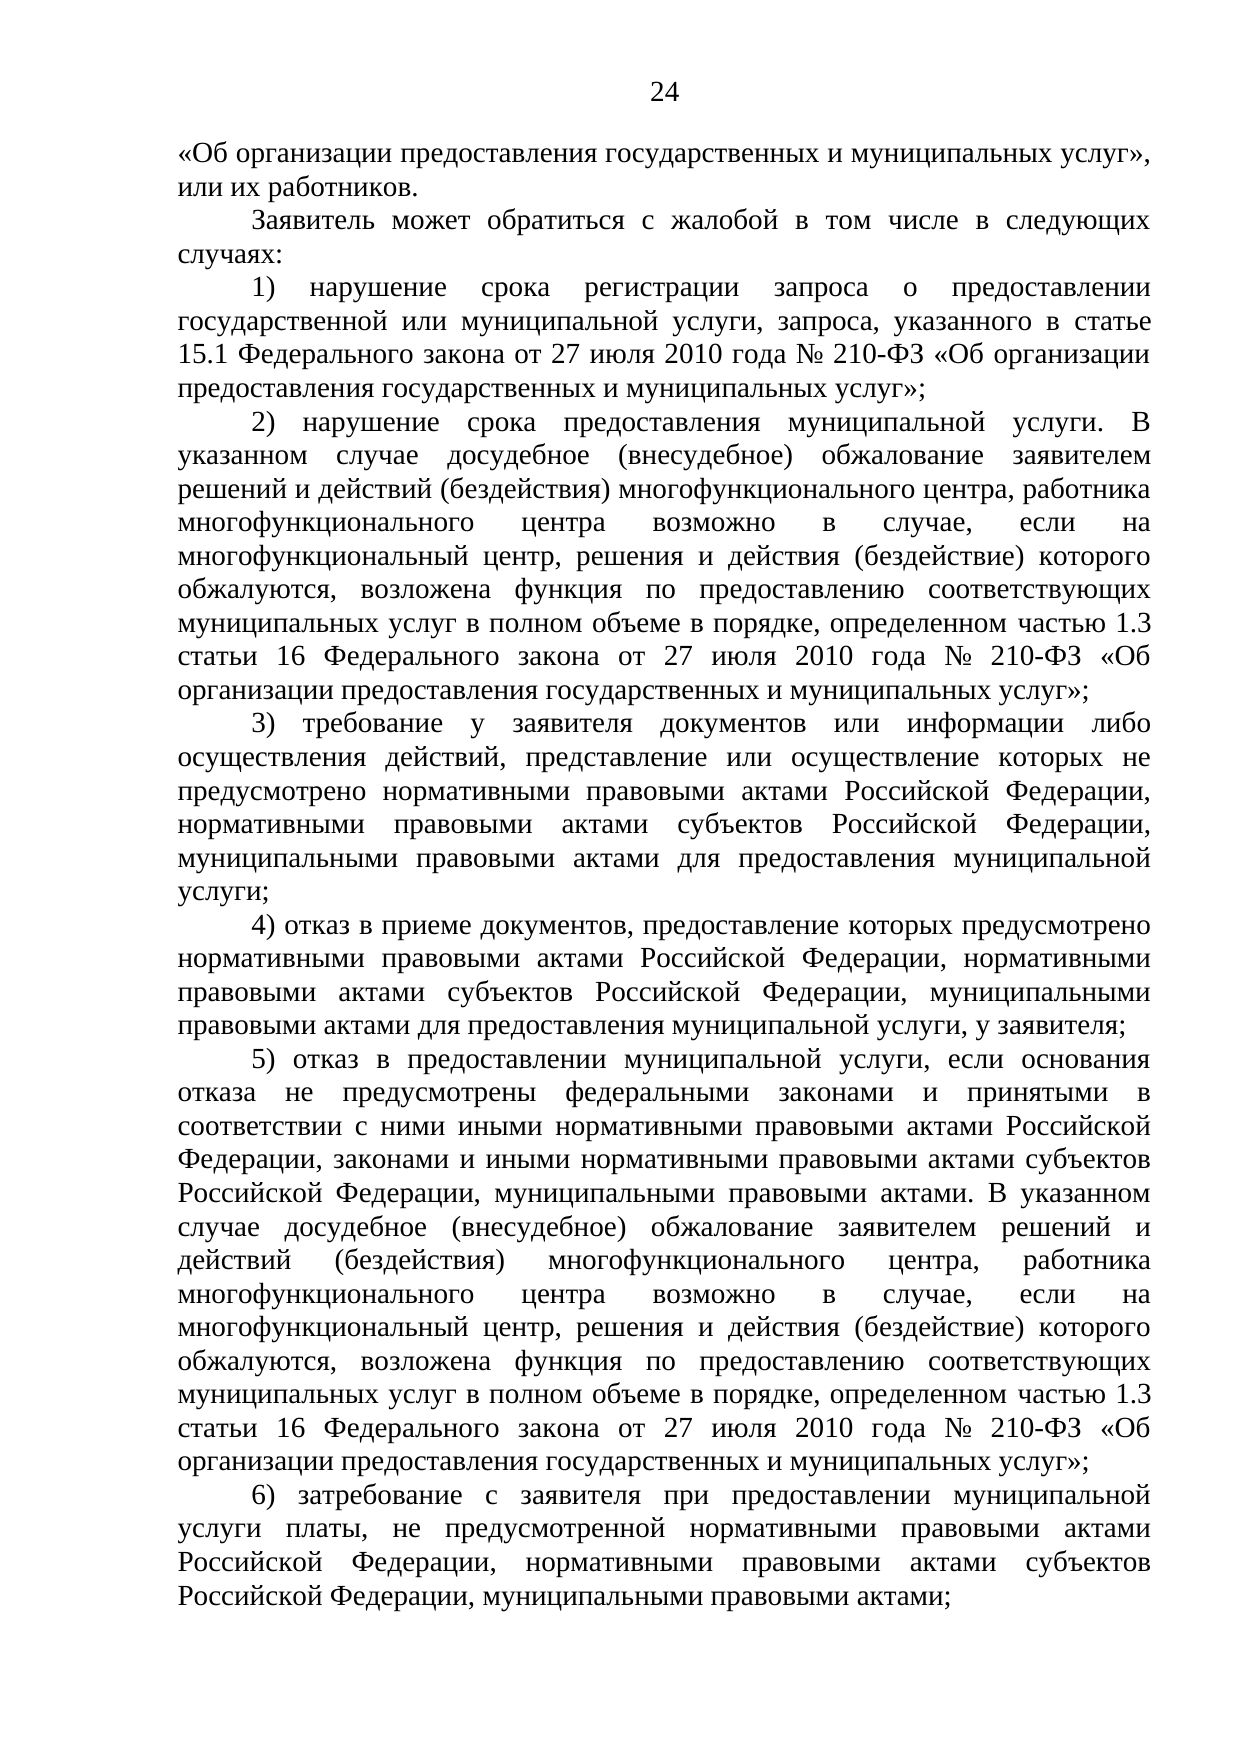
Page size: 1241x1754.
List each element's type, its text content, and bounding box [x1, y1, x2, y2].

text Заявитель может обратиться с жалобой в том числе в следующих случаях: [177, 202, 1152, 269]
text 4) отказ в приеме документов, предоставление которых предусмотрено нормативными правовыми актами Российской Федерации, нормативными правовыми актами субъектов Российской Федерации, муниципальными правовыми актами для предоставления муниципальной услуги, у заявителя; [177, 907, 1152, 1041]
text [177, 135, 1152, 202]
text 3) требование у заявителя документов или информации либо осуществления действий, представление или осуществление которых не предусмотрено нормативными правовыми актами Российской Федерации, нормативными правовыми актами субъектов Российской Федерации, муниципальными правовыми актами для предоставления муниципальной услуги; [177, 706, 1152, 907]
text 2) нарушение срока предоставления муниципальной услуги. В указанном случае досудебное (внесудебное) обжалование заявителем решений и действий (бездействия) многофункционального центра, работника многофункционального центра возможно в случае, если на многофункциональный центр, решения и действия (бездействие) которого обжалуются, возложена функция по предоставлению соответствующих муниципальных услуг в полном объеме в порядке, определенном частью 1.3 статьи 16 Федерального закона от 27 июля 2010 года № 210-ФЗ «Об организации предоставления государственных и муниципальных услуг»; [177, 404, 1152, 706]
text 5) отказ в предоставлении муниципальной услуги, если основания отказа не предусмотрены федеральными законами и принятыми в соответствии с ними иными нормативными правовыми актами Российской Федерации, законами и иными нормативными правовыми актами субъектов Российской Федерации, муниципальными правовыми актами. В указанном случае досудебное (внесудебное) обжалование заявителем решений и действий (бездействия) многофункционального центра, работника многофункционального центра возможно в случае, если на многофункциональный центр, решения и действия (бездействие) которого обжалуются, возложена функция по предоставлению соответствующих муниципальных услуг в полном объеме в порядке, определенном частью 1.3 статьи 16 Федерального закона от 27 июля 2010 года № 210-ФЗ «Об организации предоставления государственных и муниципальных услуг»; [177, 1041, 1152, 1477]
text 6) затребование с заявителя при предоставлении муниципальной услуги платы, не предусмотренной нормативными правовыми актами Российской Федерации, нормативными правовыми актами субъектов Российской Федерации, муниципальными правовыми актами; [177, 1477, 1152, 1611]
text 1) нарушение срока регистрации запроса о предоставлении государственной или муниципальной услуги, запроса, указанного в статье 15.1 Федерального закона от 27 июля 2010 года № 210-ФЗ «Об организации предоставления государственных и муниципальных услуг»; [177, 269, 1152, 404]
